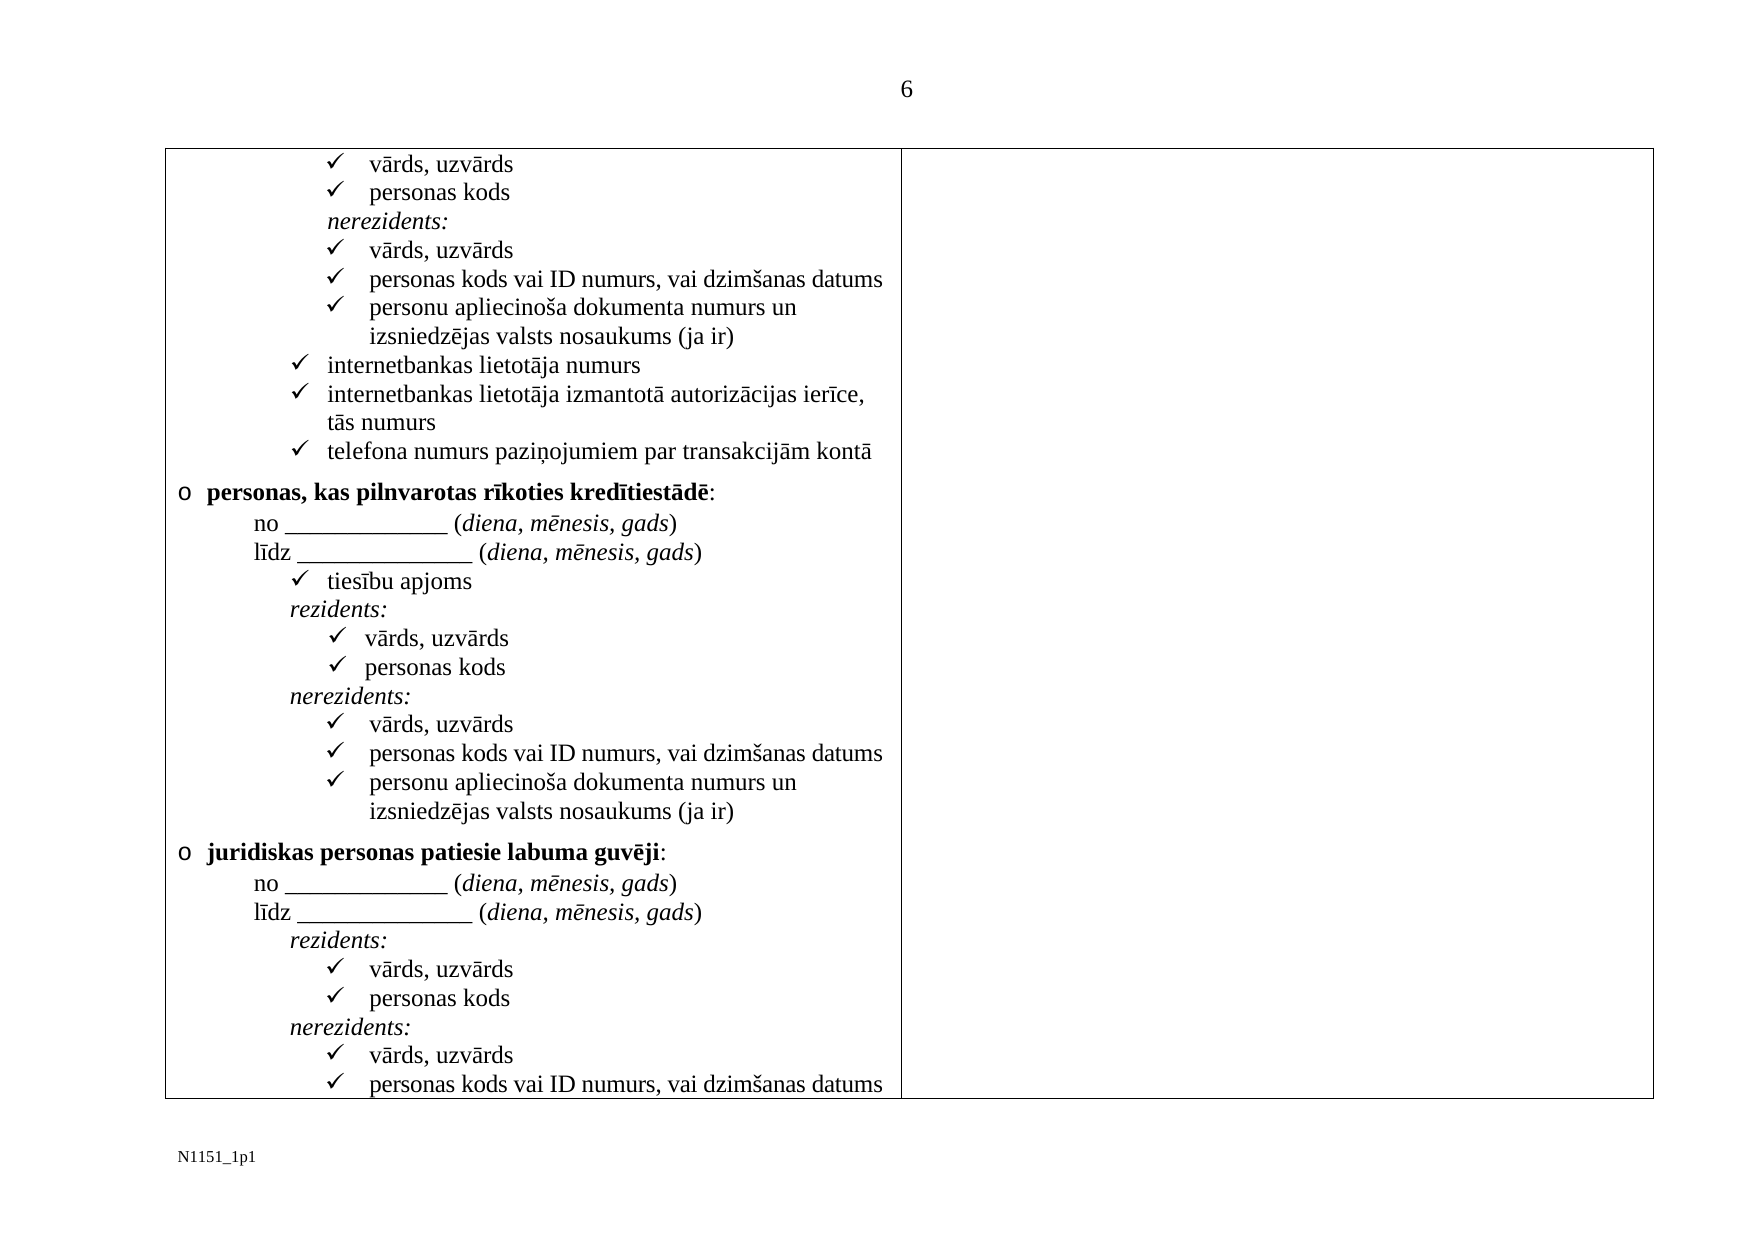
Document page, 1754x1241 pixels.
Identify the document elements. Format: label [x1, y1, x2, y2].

table_cell [166, 149, 901, 1098]
table_cell [902, 149, 1653, 1098]
